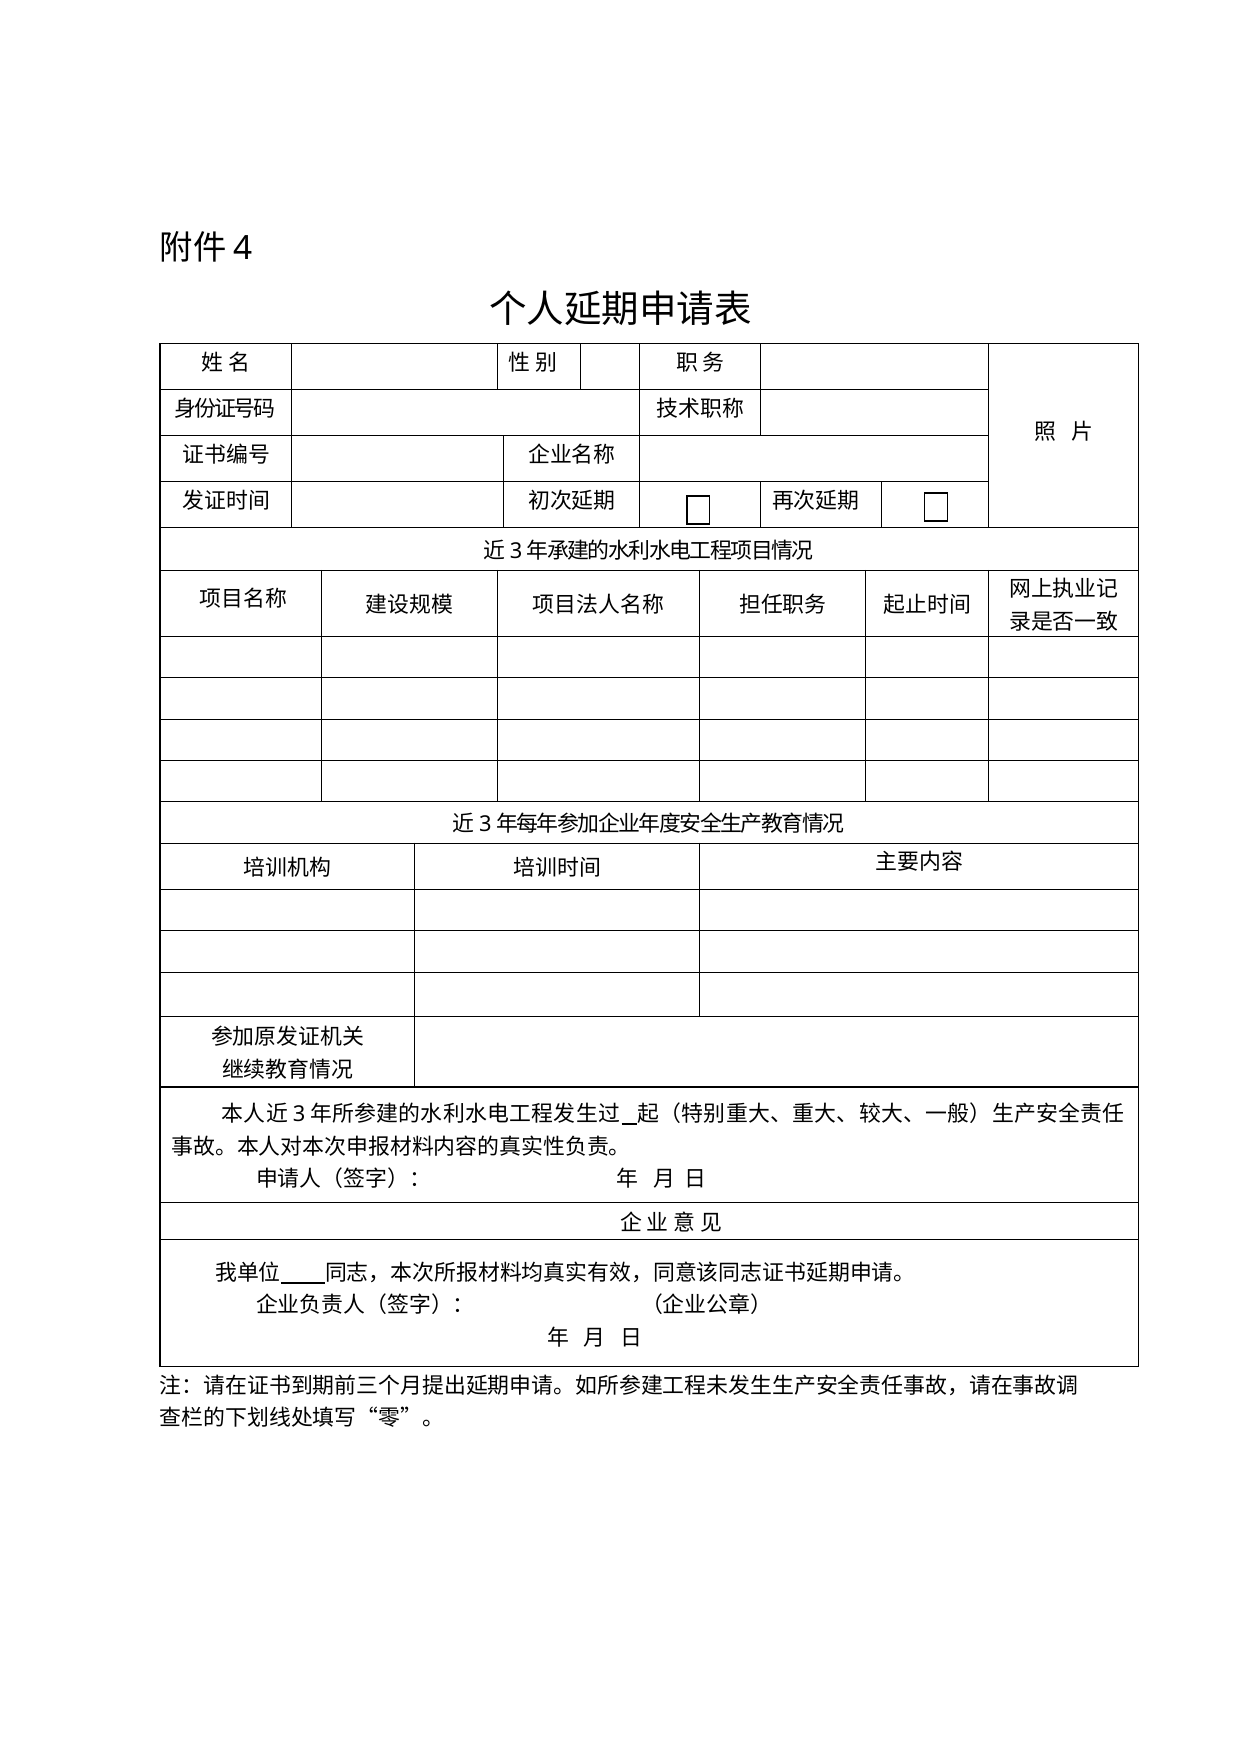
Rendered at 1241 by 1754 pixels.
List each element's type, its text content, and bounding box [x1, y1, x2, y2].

table_cell 再次延期 [761, 482, 881, 527]
table_header 姓 名 [161, 344, 291, 389]
table_header [581, 344, 639, 389]
table_cell [866, 761, 988, 801]
table_cell 项目法人名称 [498, 571, 699, 636]
table_cell [292, 482, 503, 527]
table_cell [161, 720, 321, 760]
table_cell [700, 637, 865, 677]
table_cell 初次延期 [504, 482, 639, 527]
table_cell [498, 761, 699, 801]
table_cell 主要内容 [700, 844, 1138, 889]
table_cell 近3年每年参加企业年度安全生产教育情况 [161, 802, 1138, 843]
table_cell [761, 390, 988, 435]
table_cell 发证时间 [161, 482, 291, 527]
table_cell [161, 637, 321, 677]
table_cell 建设规模 [322, 571, 497, 636]
text 个人延期申请表 [159, 279, 1081, 333]
table_cell [700, 761, 865, 801]
table_cell 培训机构 [161, 844, 414, 889]
table_cell [640, 482, 760, 527]
table_cell [866, 678, 988, 718]
table_cell 证书编号 [161, 436, 291, 481]
table_cell [700, 678, 865, 718]
table_cell [415, 931, 699, 972]
table_cell [161, 931, 414, 972]
table_cell 担任职务 [700, 571, 865, 636]
table_header [292, 344, 497, 389]
table_cell [989, 637, 1138, 677]
table_cell [292, 436, 503, 481]
text 注：请在证书到期前三个月提出延期申请。如所参建工程未发生生产安全责任事故，请在事故调查栏的下划线处填写“零”。 [159, 1367, 1081, 1432]
table_cell [161, 761, 321, 801]
table_cell [989, 678, 1138, 718]
table_header 照 片 [989, 344, 1138, 527]
table_cell [866, 637, 988, 677]
table_cell [866, 720, 988, 760]
table_cell [882, 482, 988, 527]
table_cell [989, 761, 1138, 801]
table_cell [640, 436, 988, 481]
table_cell 企业名称 [504, 436, 639, 481]
table_cell [989, 720, 1138, 760]
table_cell [415, 1017, 1138, 1086]
table_cell [700, 720, 865, 760]
table_cell [322, 761, 497, 801]
table_cell [700, 890, 1138, 930]
table_cell [498, 678, 699, 718]
table_cell [322, 678, 497, 718]
table_cell 身份证号码 [161, 390, 291, 435]
table_cell [415, 890, 699, 930]
table_cell [161, 678, 321, 718]
table_cell 培训时间 [415, 844, 699, 889]
table_header 性 别 [498, 344, 580, 389]
table_cell 参加原发证机关 继续教育情况 [161, 1017, 414, 1086]
table_cell 本人近3年所参建的水利水电工程发生过 起（特别重大、重大、较大、一般）生产安全责任事故。本人对本次申报材料内容的真实性负责。 申请人（签字）： 年 月 日 [161, 1088, 1138, 1202]
table_header 职 务 [640, 344, 760, 389]
table_cell [161, 973, 414, 1016]
table_cell [498, 720, 699, 760]
table_cell 项目名称 [161, 571, 321, 636]
table_cell [415, 973, 699, 1016]
table_cell 企 业 意 见 [161, 1203, 1138, 1239]
text 附件4 [159, 221, 1081, 269]
table_cell 网上执业记 录是否一致 [989, 571, 1138, 636]
table_cell [292, 390, 639, 435]
table_cell [322, 720, 497, 760]
table_cell [498, 637, 699, 677]
table_cell 我单位 同志，本次所报材料均真实有效，同意该同志证书延期申请。 企业负责人（签字）： （企业公章） 年 月 日 [161, 1240, 1138, 1366]
table_cell 技术职称 [640, 390, 760, 435]
table_cell 起止时间 [866, 571, 988, 636]
table_cell [700, 931, 1138, 972]
table_cell [322, 637, 497, 677]
table_cell [161, 890, 414, 930]
table_header [761, 344, 988, 389]
table_cell [700, 973, 1138, 1016]
table_cell 近3年承建的水利水电工程项目情况 [161, 528, 1138, 570]
